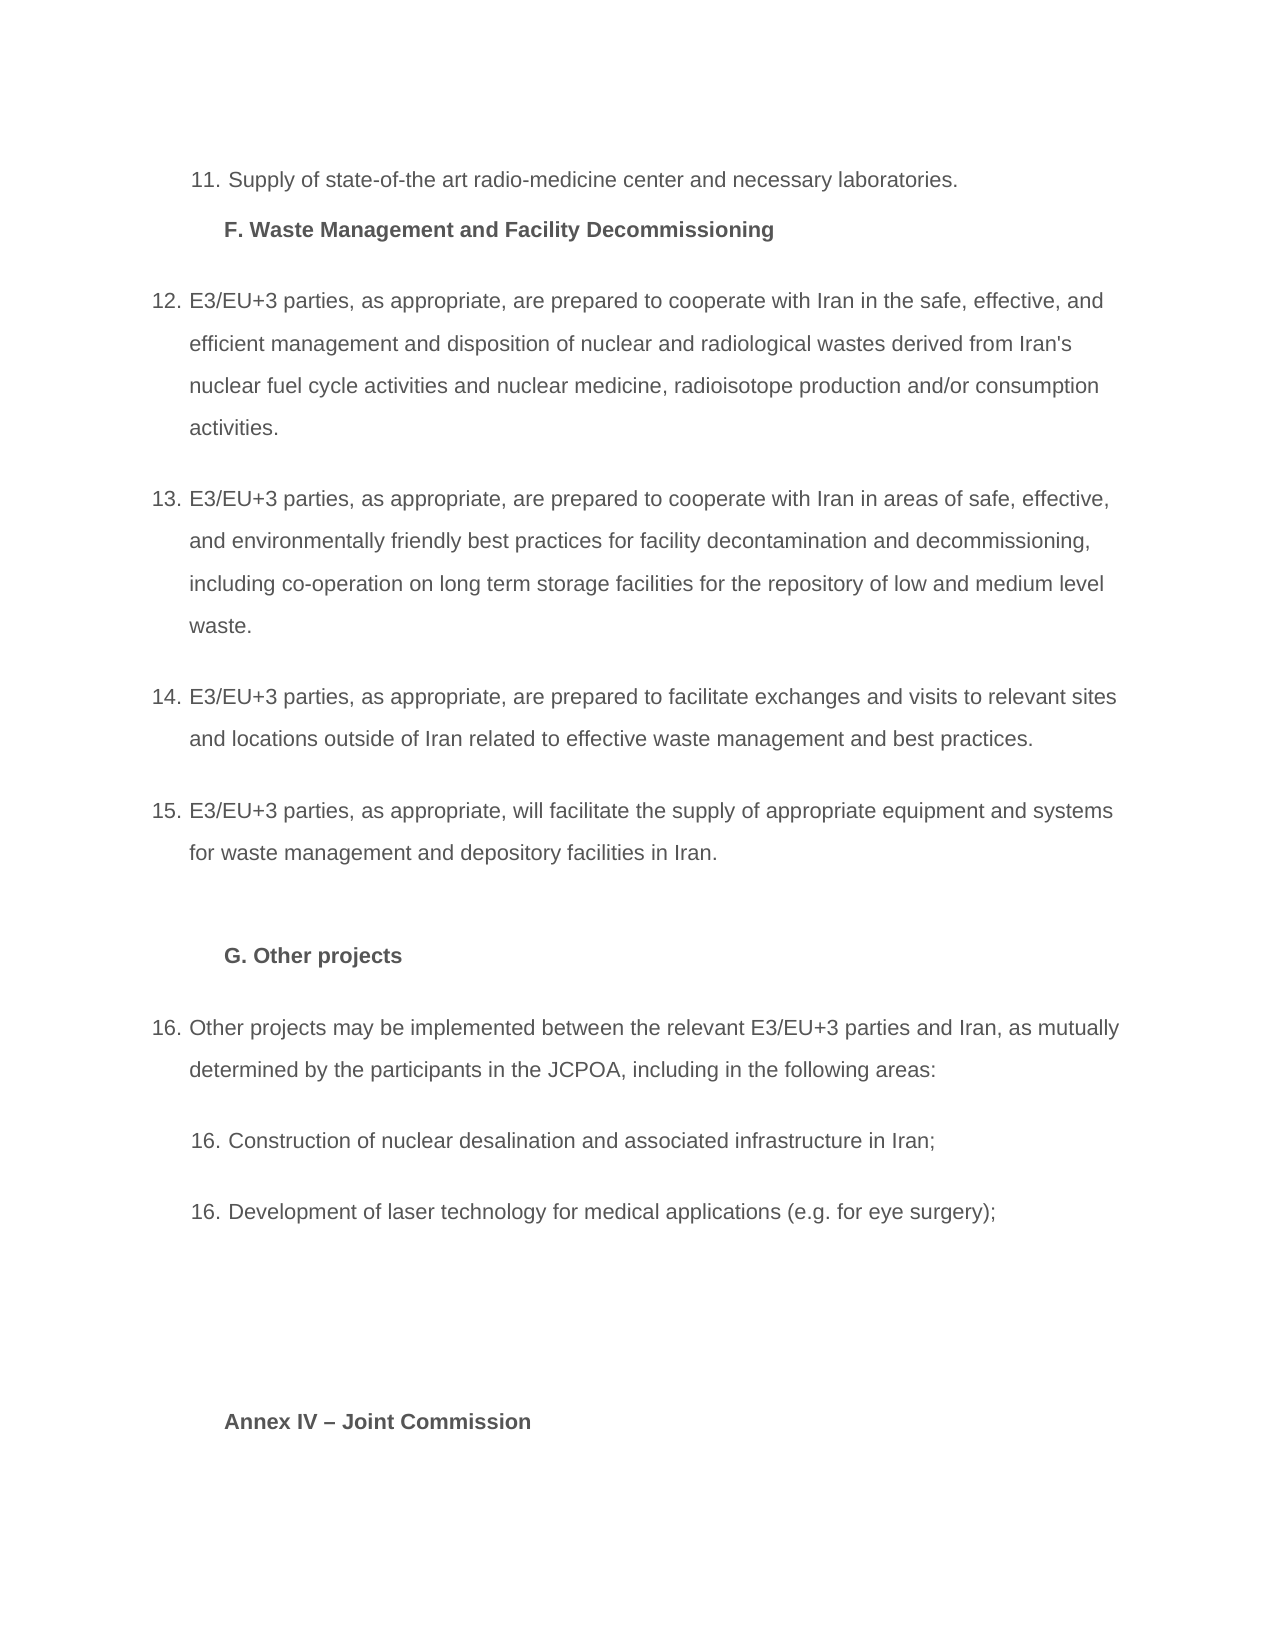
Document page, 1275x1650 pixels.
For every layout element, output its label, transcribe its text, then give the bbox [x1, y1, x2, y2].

list Development of laser technology for medical applications (e.g. for eye surgery); [191, 1182, 1125, 1224]
list E3/EU+3 parties, as appropriate, are prepared to cooperate with Iran in the safe, effective, and efficient management and disposition of nuclear and radiological wastes derived from Iran's nuclear fuel cycle activities and nuclear medicine, radioisotope production and/or consumption activities. [152, 271, 1125, 440]
list E3/EU+3 parties, as appropriate, will facilitate the supply of appropriate equipment and systems for waste management and depository facilities in Iran. [152, 781, 1125, 865]
list E3/EU+3 parties, as appropriate, are prepared to cooperate with Iran in areas of safe, effective, and environmentally friendly best practices for facility decontamination and decommissioning, including co-operation on long term storage facilities for the repository of low and medium level waste. [152, 469, 1125, 638]
list Supply of state-of-the art radio-medicine center and necessary laboratories. [191, 150, 1125, 192]
list Construction of nuclear desalination and associated infrastructure in Iran; [191, 1111, 1125, 1153]
text Annex IV – Joint Commission [150, 1396, 1125, 1434]
list E3/EU+3 parties, as appropriate, are prepared to facilitate exchanges and visits to relevant sites and locations outside of Iran related to effective waste management and best practices. [152, 667, 1125, 752]
text F. Waste Management and Facility Decommissioning [150, 205, 1125, 242]
text G. Other projects [150, 931, 1125, 968]
list Other projects may be implemented between the relevant E3/EU+3 parties and Iran, as mutually determined by the participants in the JCPOA, including in the following areas: [152, 997, 1125, 1082]
